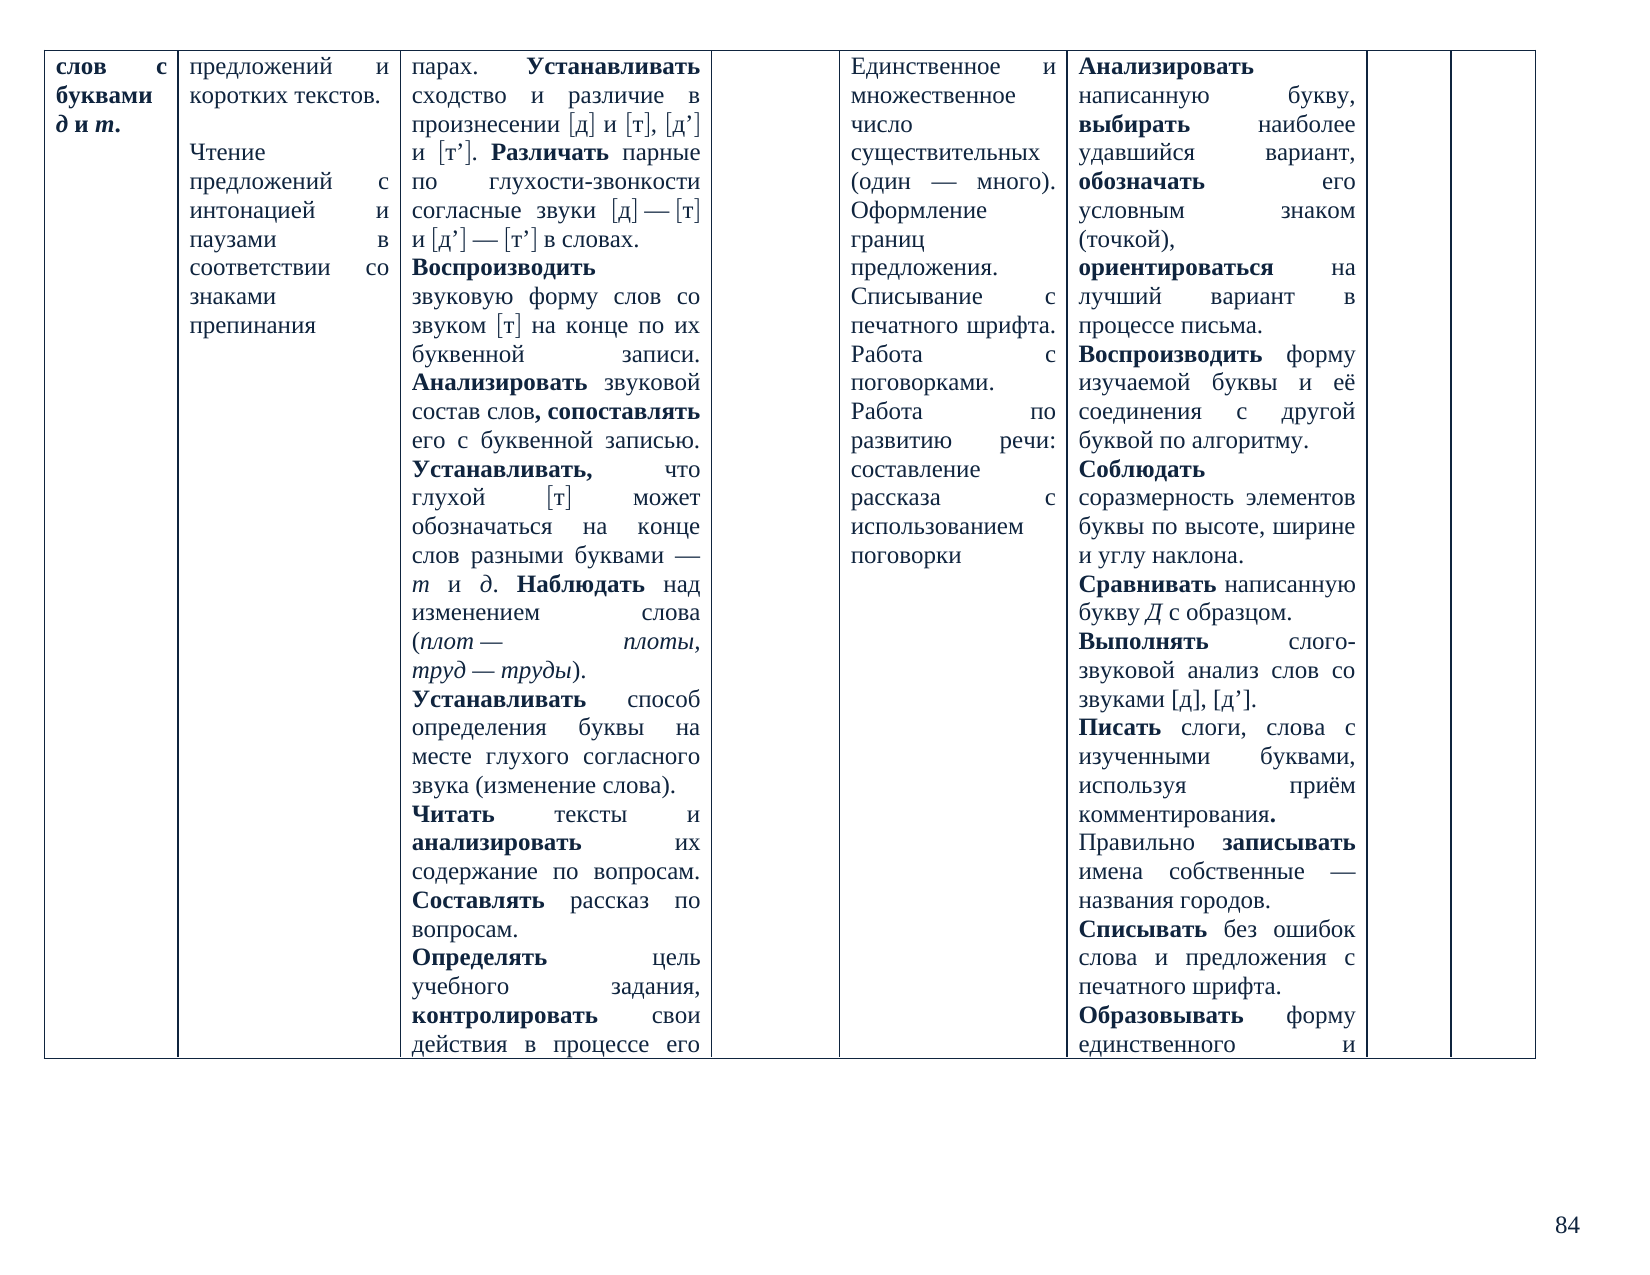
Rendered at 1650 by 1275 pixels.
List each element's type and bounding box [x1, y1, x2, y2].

table_cell [401, 51, 711, 1057]
table_cell [1368, 51, 1450, 1057]
table_cell [840, 51, 1066, 1057]
table_cell [179, 51, 400, 1057]
table_cell [1452, 51, 1535, 1057]
table_cell [1068, 51, 1366, 1057]
table_cell [45, 51, 177, 1057]
table_cell [712, 51, 839, 1057]
